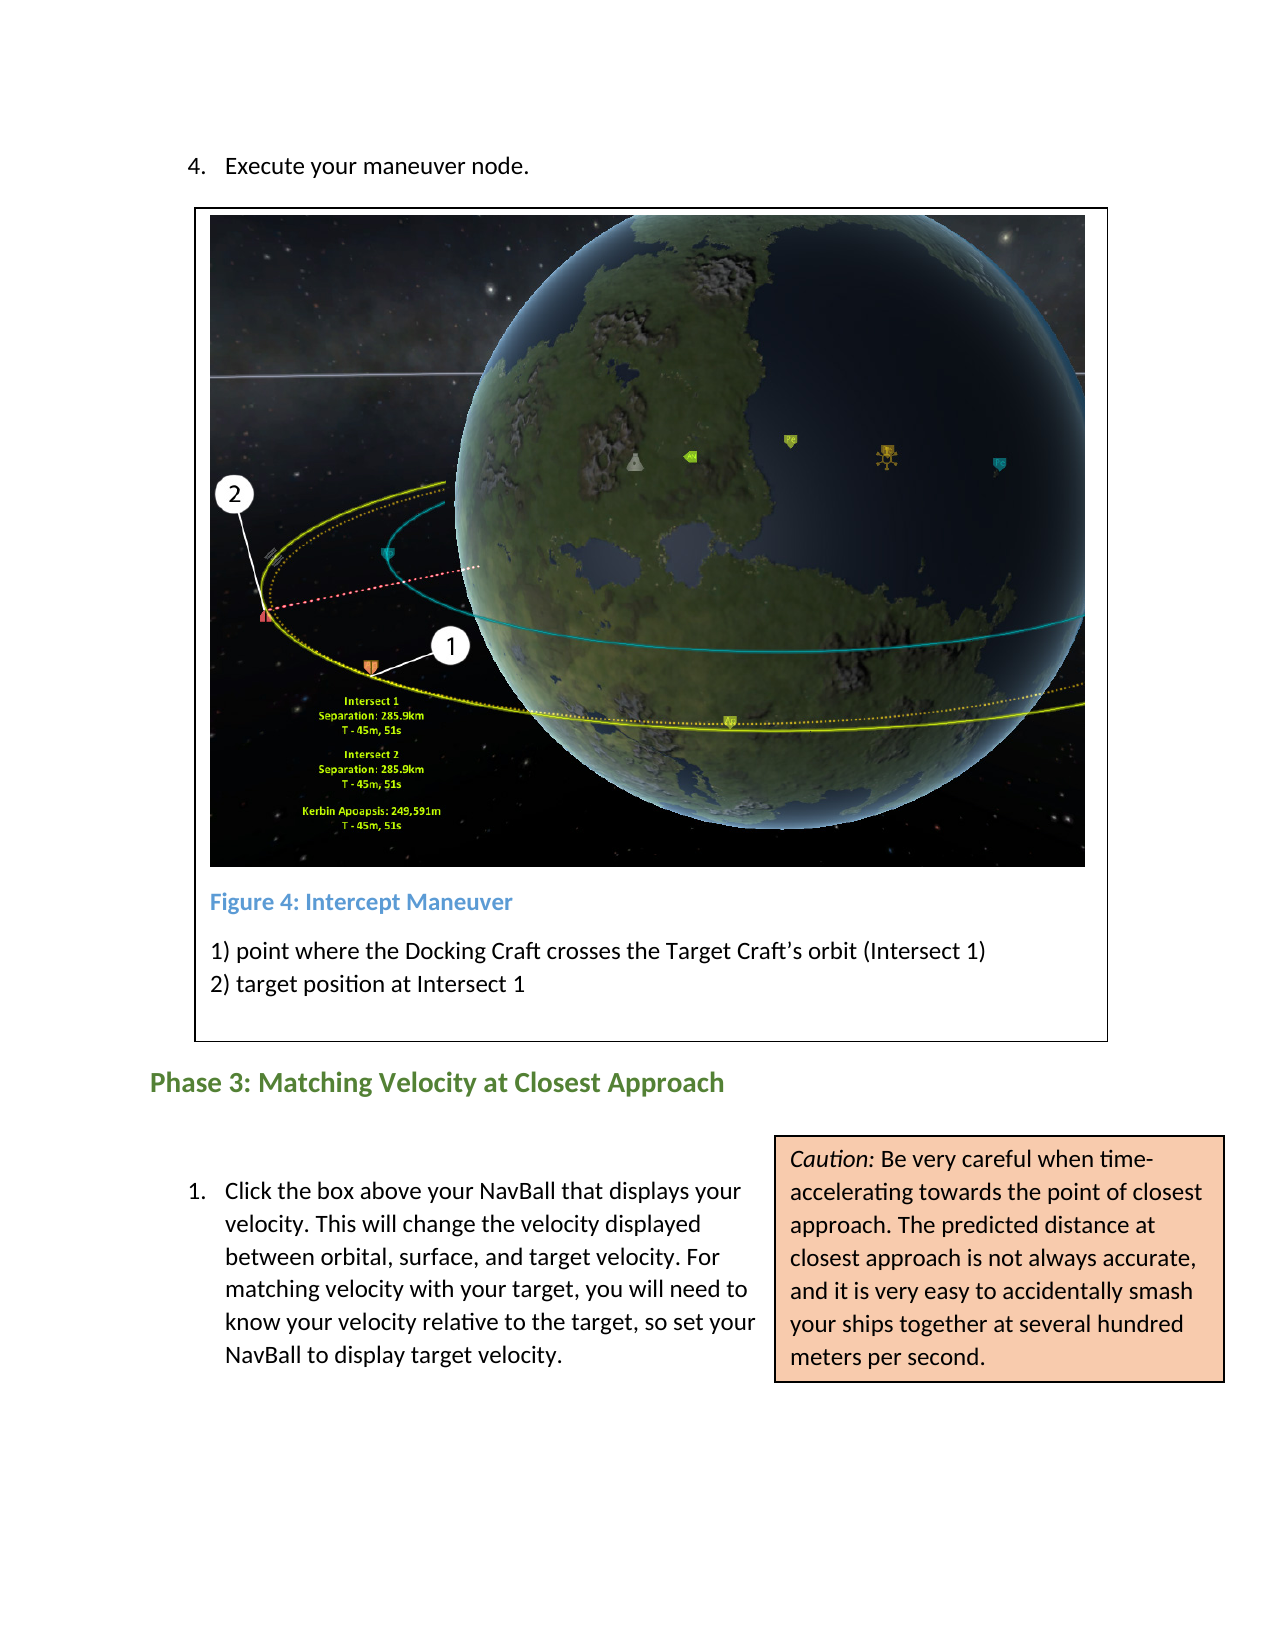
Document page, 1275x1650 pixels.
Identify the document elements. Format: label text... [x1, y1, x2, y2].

list Click the box above your NavBall that displays your velocity. This will change the velocity displayed between orbital, surface, and target velocity. For matching velocity with your target, you will need to know your velocity relative to the target, so set your NavBall to display target velocity. [187, 1175, 774, 1370]
list Execute your maneuver node. [187, 150, 1125, 181]
picture [210, 215, 1085, 867]
